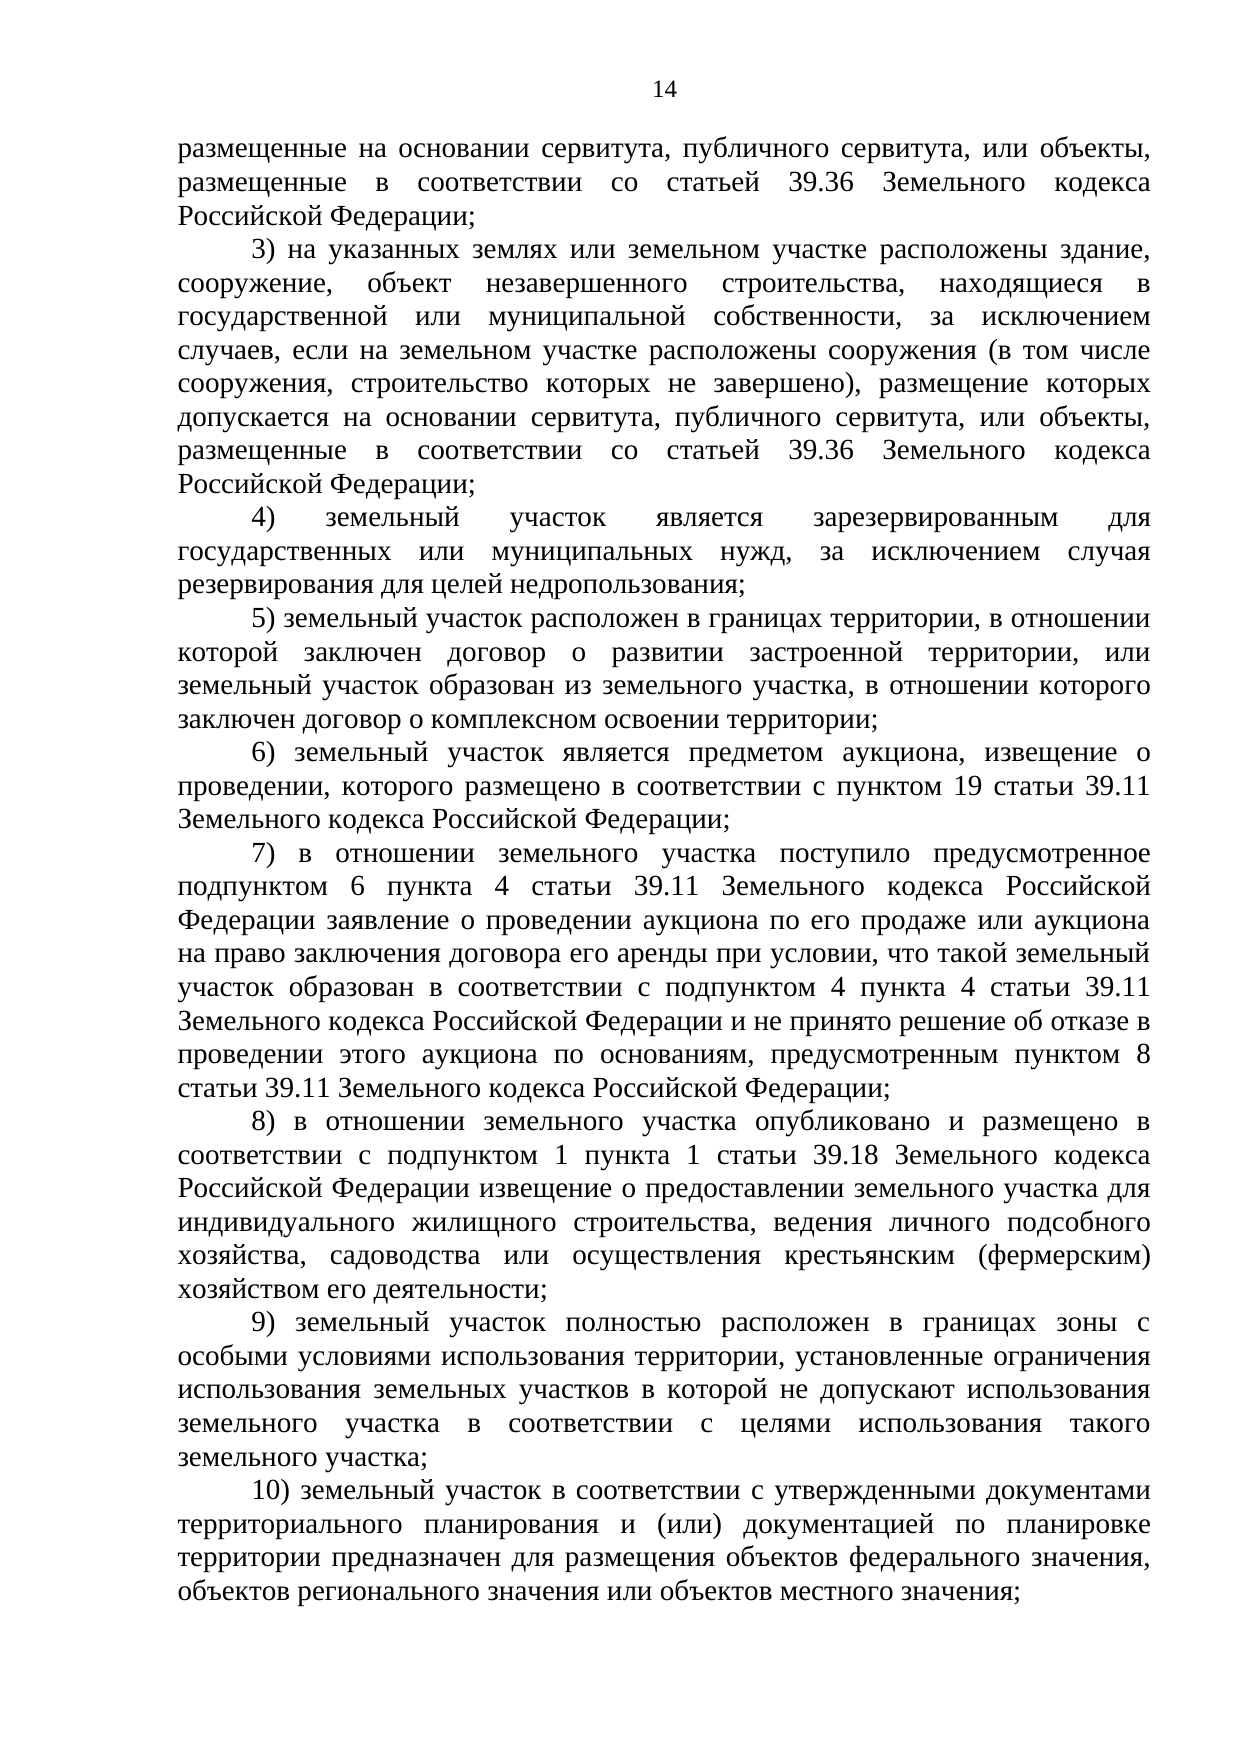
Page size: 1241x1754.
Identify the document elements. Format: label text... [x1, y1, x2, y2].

text 10) земельный участок в соответствии с утвержденными документами территориального планирования и (или) документацией по планировке территории предназначен для размещения объектов федерального значения, объектов регионального значения или объектов местного значения; [177, 1472, 1152, 1606]
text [177, 131, 1152, 231]
text 4) земельный участок является зарезервированным для государственных или муниципальных нужд, за исключением случая резервирования для целей недропользования; [177, 499, 1152, 600]
text 7) в отношении земельного участка поступило предусмотренное подпунктом 6 пункта 4 статьи 39.11 Земельного кодекса Российской Федерации заявление о проведении аукциона по его продаже или аукциона на право заключения договора его аренды при условии, что такой земельный участок образован в соответствии с подпунктом 4 пункта 4 статьи 39.11 Земельного кодекса Российской Федерации и не принято решение об отказе в проведении этого аукциона по основаниям, предусмотренным пунктом 8 статьи 39.11 Земельного кодекса Российской Федерации; [177, 835, 1152, 1103]
text 6) земельный участок является предметом аукциона, извещение о проведении, которого размещено в соответствии с пунктом 19 статьи 39.11 Земельного кодекса Российской Федерации; [177, 734, 1152, 835]
text 8) в отношении земельного участка опубликовано и размещено в соответствии с подпунктом 1 пункта 1 статьи 39.18 Земельного кодекса Российской Федерации извещение о предоставлении земельного участка для индивидуального жилищного строительства, ведения личного подсобного хозяйства, садоводства или осуществления крестьянским (фермерским) хозяйством его деятельности; [177, 1103, 1152, 1304]
text 3) на указанных землях или земельном участке расположены здание, сооружение, объект незавершенного строительства, находящиеся в государственной или муниципальной собственности, за исключением случаев, если на земельном участке расположены сооружения (в том числе сооружения, строительство которых не завершено), размещение которых допускается на основании сервитута, публичного сервитута, или объекты, размещенные в соответствии со статьей 39.36 Земельного кодекса Российской Федерации; [177, 231, 1152, 499]
text 5) земельный участок расположен в границах территории, в отношении которой заключен договор о развитии застроенной территории, или земельный участок образован из земельного участка, в отношении которого заключен договор о комплексном освоении территории; [177, 600, 1152, 734]
text 9) земельный участок полностью расположен в границах зоны с особыми условиями использования территории, установленные ограничения использования земельных участков в которой не допускают использования земельного участка в соответствии с целями использования такого земельного участка; [177, 1304, 1152, 1472]
